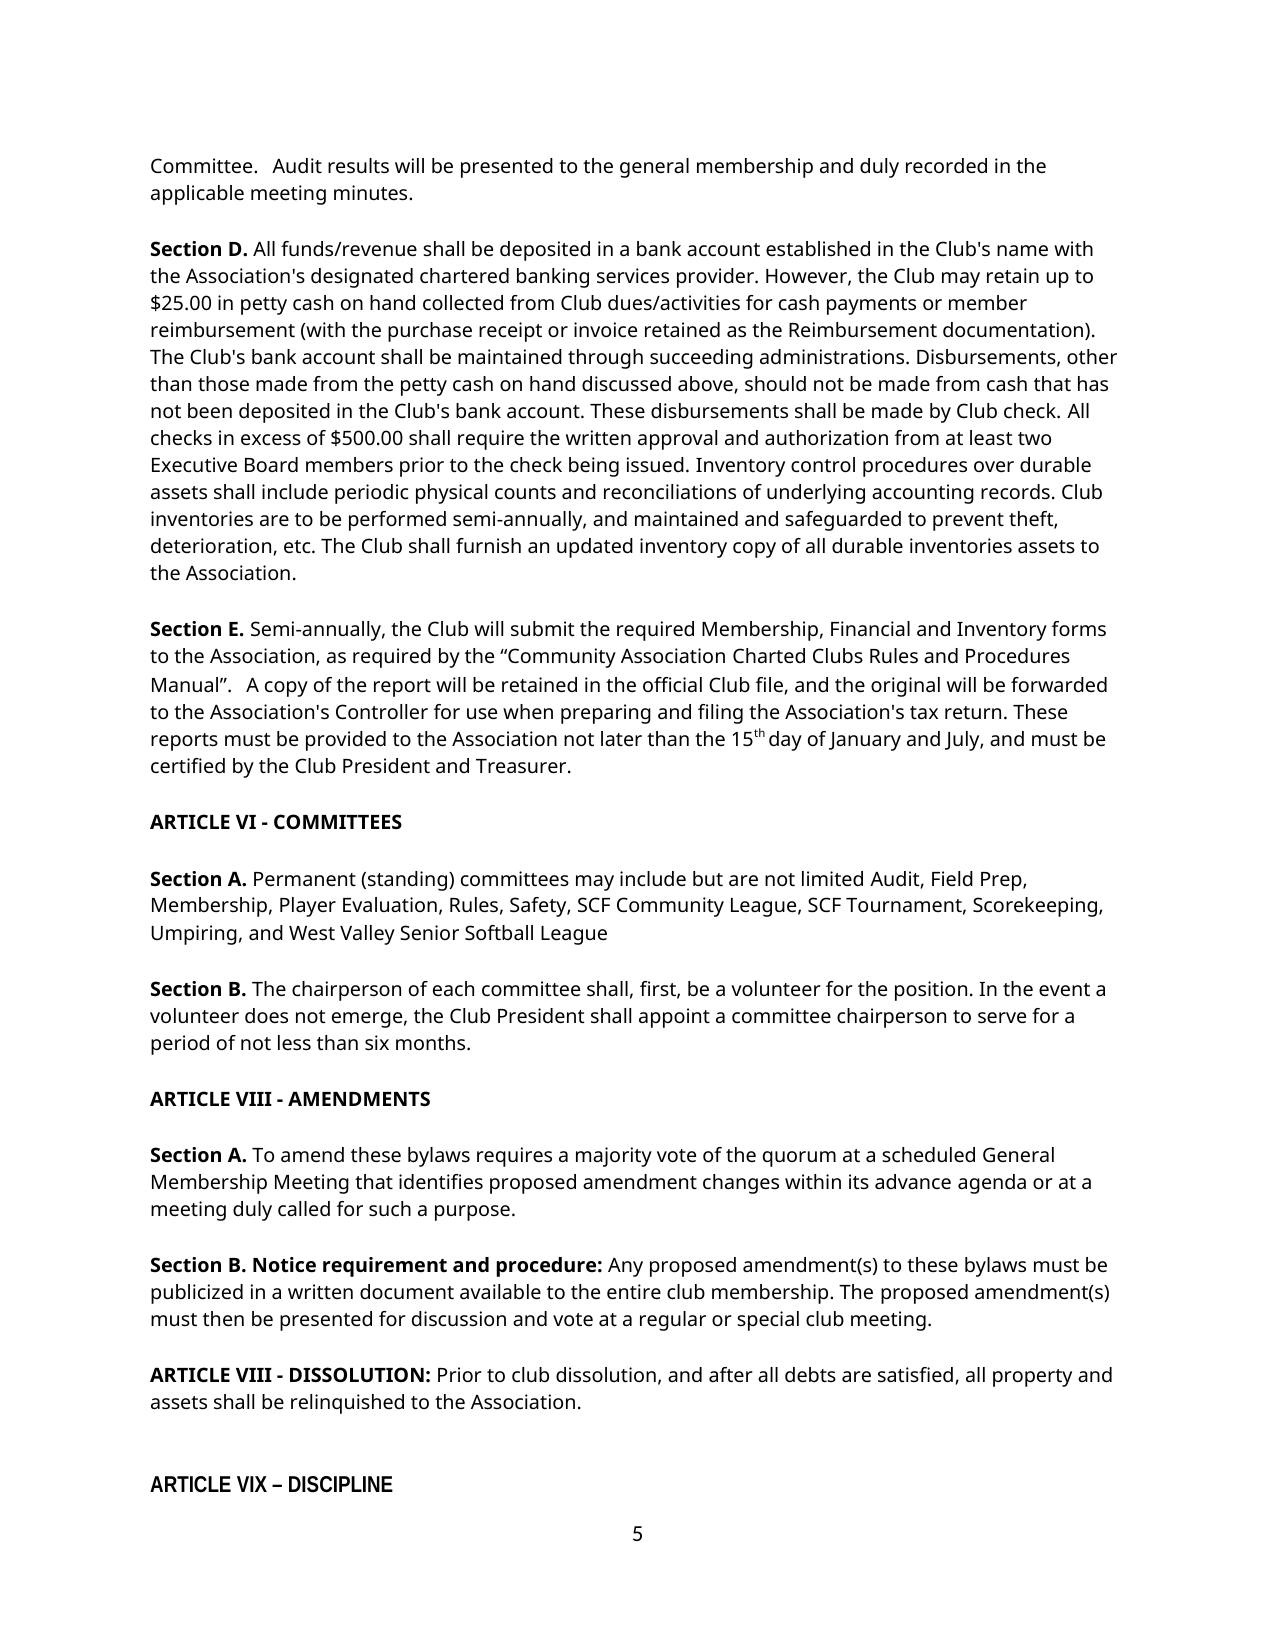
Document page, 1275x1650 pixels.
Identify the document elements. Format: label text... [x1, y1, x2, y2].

text ARTICLE VIII - DISSOLUTION: Prior to club dissolution, and after all debts are satisfied, all property and assets shall be relinquished to the Association. [150, 1361, 1125, 1415]
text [150, 150, 1125, 206]
text Section B. The chairperson of each committee shall, first, be a volunteer for the position. In the event a volunteer does not emerge, the Club President shall appoint a committee chairperson to serve for a period of not less than six months. [150, 975, 1125, 1056]
text ARTICLE VI - COMMITTEES [150, 809, 1125, 836]
text Section A. Permanent (standing) committees may include but are not limited Audit, Field Prep, Membership, Player Evaluation, Rules, Safety, SCF Community League, SCF Tournament, Scorekeeping, Umpiring, and West Valley Senior Softball League [150, 865, 1125, 946]
text Section D. All funds/revenue shall be deposited in a bank account established in the Club's name with the Association's designated chartered banking services provider. However, the Club may retain up to $25.00 in petty cash on hand collected from Club dues/activities for cash payments or member reimbursement (with the purchase receipt or invoice retained as the Reimbursement documentation). The Club's bank account shall be maintained through succeeding administrations. Disbursements, other than those made from the petty cash on hand discussed above, should not be made from cash that has not been deposited in the Club's bank account. These disbursements shall be made by Club check. All checks in excess of $500.00 shall require the written approval and authorization from at least two Executive Board members prior to the check being issued. Inventory control procedures over durable assets shall include periodic physical counts and reconciliations of underlying accounting records. Club inventories are to be performed semi-annually, and maintained and safeguarded to prevent theft, deterioration, etc. The Club shall furnish an updated inventory copy of all durable inventories assets to the Association. [150, 235, 1125, 586]
text ARTICLE VIX – DISCIPLINE [150, 1471, 1125, 1498]
text Section E. Semi-annually, the Club will submit the required Membership, Financial and Inventory forms to the Association, as required by the “Community Association Charted Clubs Rules and Procedures Manual”. A copy of the report will be retained in the official Club file, and the original will be forwarded to the Association's Controller for use when preparing and filing the Association's tax return. These reports must be provided to the Association not later than the 15th day of January and July, and must be certified by the Club President and Treasurer. [150, 615, 1125, 779]
text Section B. Notice requirement and procedure: Any proposed amendment(s) to these bylaws must be publicized in a written document available to the entire club membership. The proposed amendment(s) must then be presented for discussion and vote at a regular or special club meeting. [150, 1251, 1125, 1332]
text ARTICLE VIII - AMENDMENTS [150, 1085, 1125, 1112]
text Section A. To amend these bylaws requires a majority vote of the quorum at a scheduled General Membership Meeting that identifies proposed amendment changes within its advance agenda or at a meeting duly called for such a purpose. [150, 1141, 1125, 1222]
